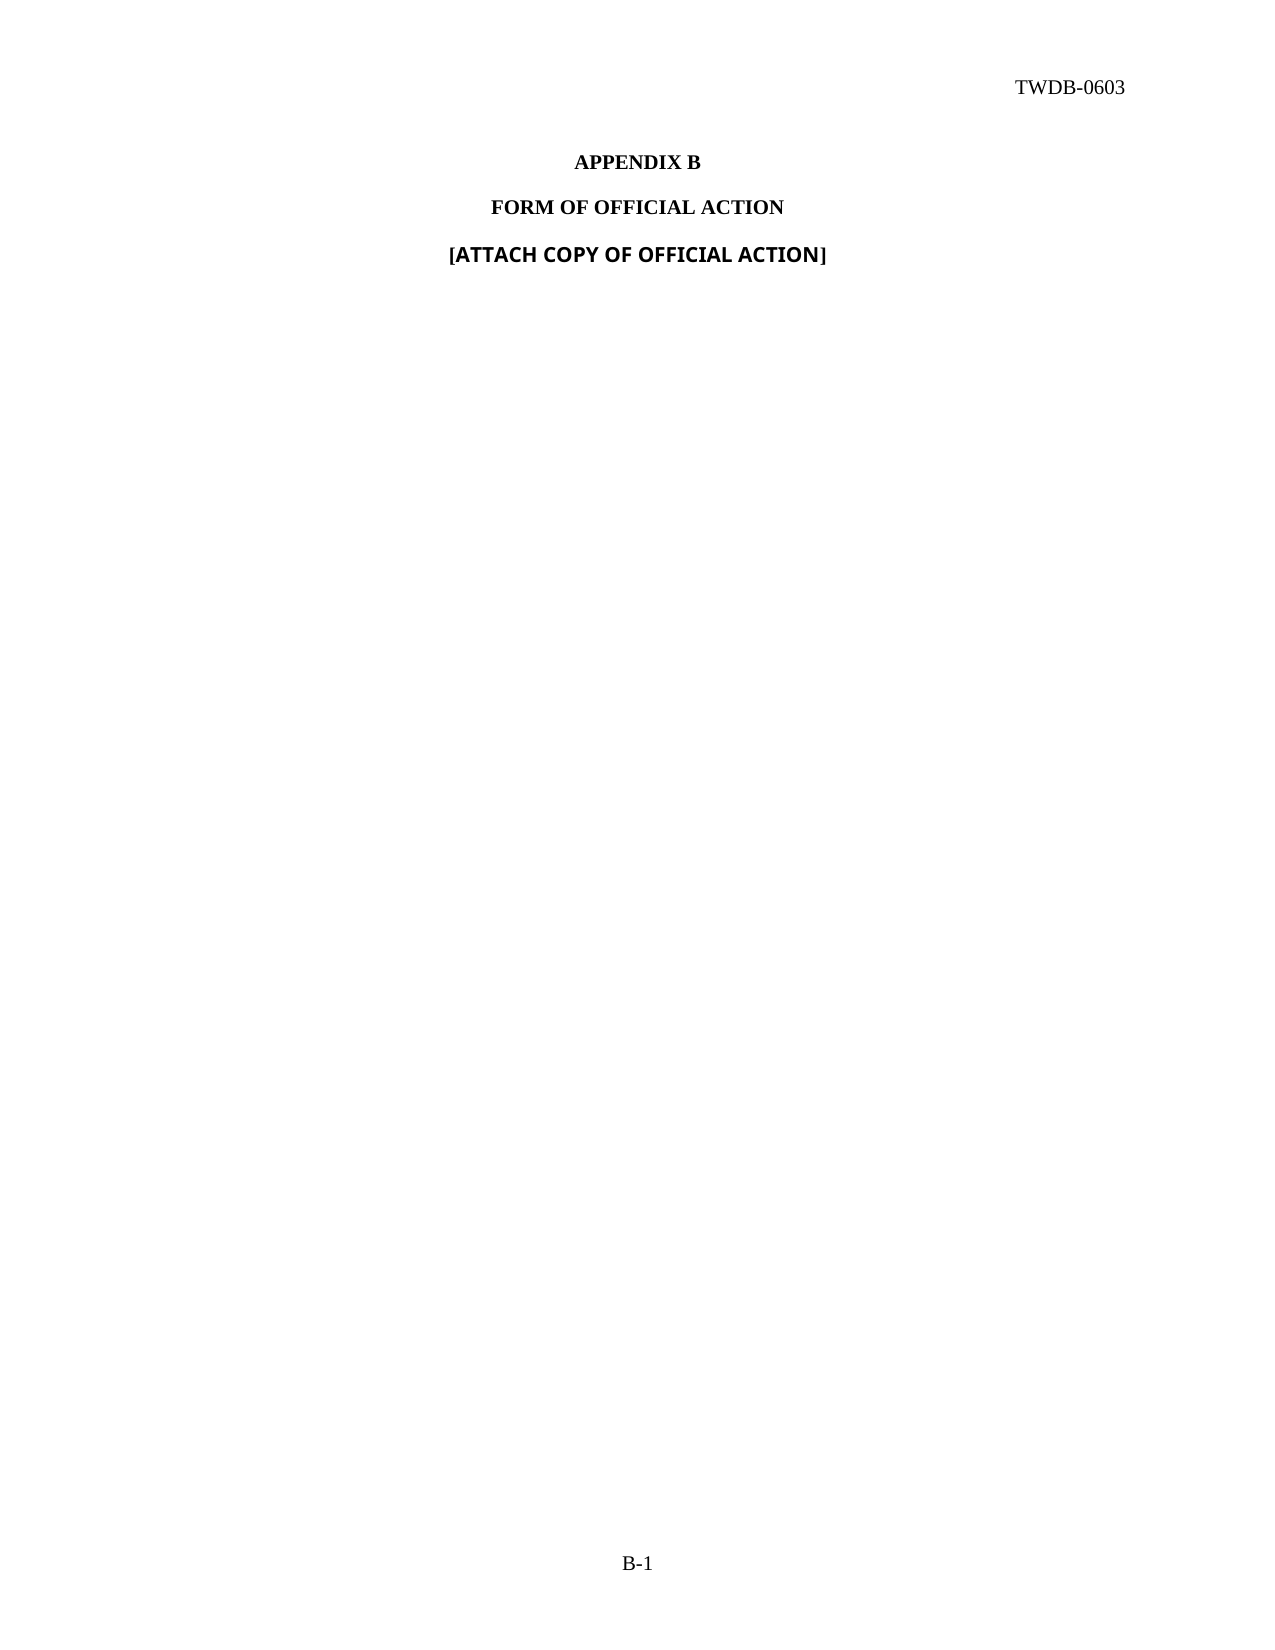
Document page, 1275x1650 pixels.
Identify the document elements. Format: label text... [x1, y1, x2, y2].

title APPENDIX B [150, 150, 1125, 174]
text [ATTACH COPY OF OFFICIAL ACTION] [150, 240, 1125, 268]
title FORM OF OFFICIAL ACTION [150, 195, 1125, 219]
